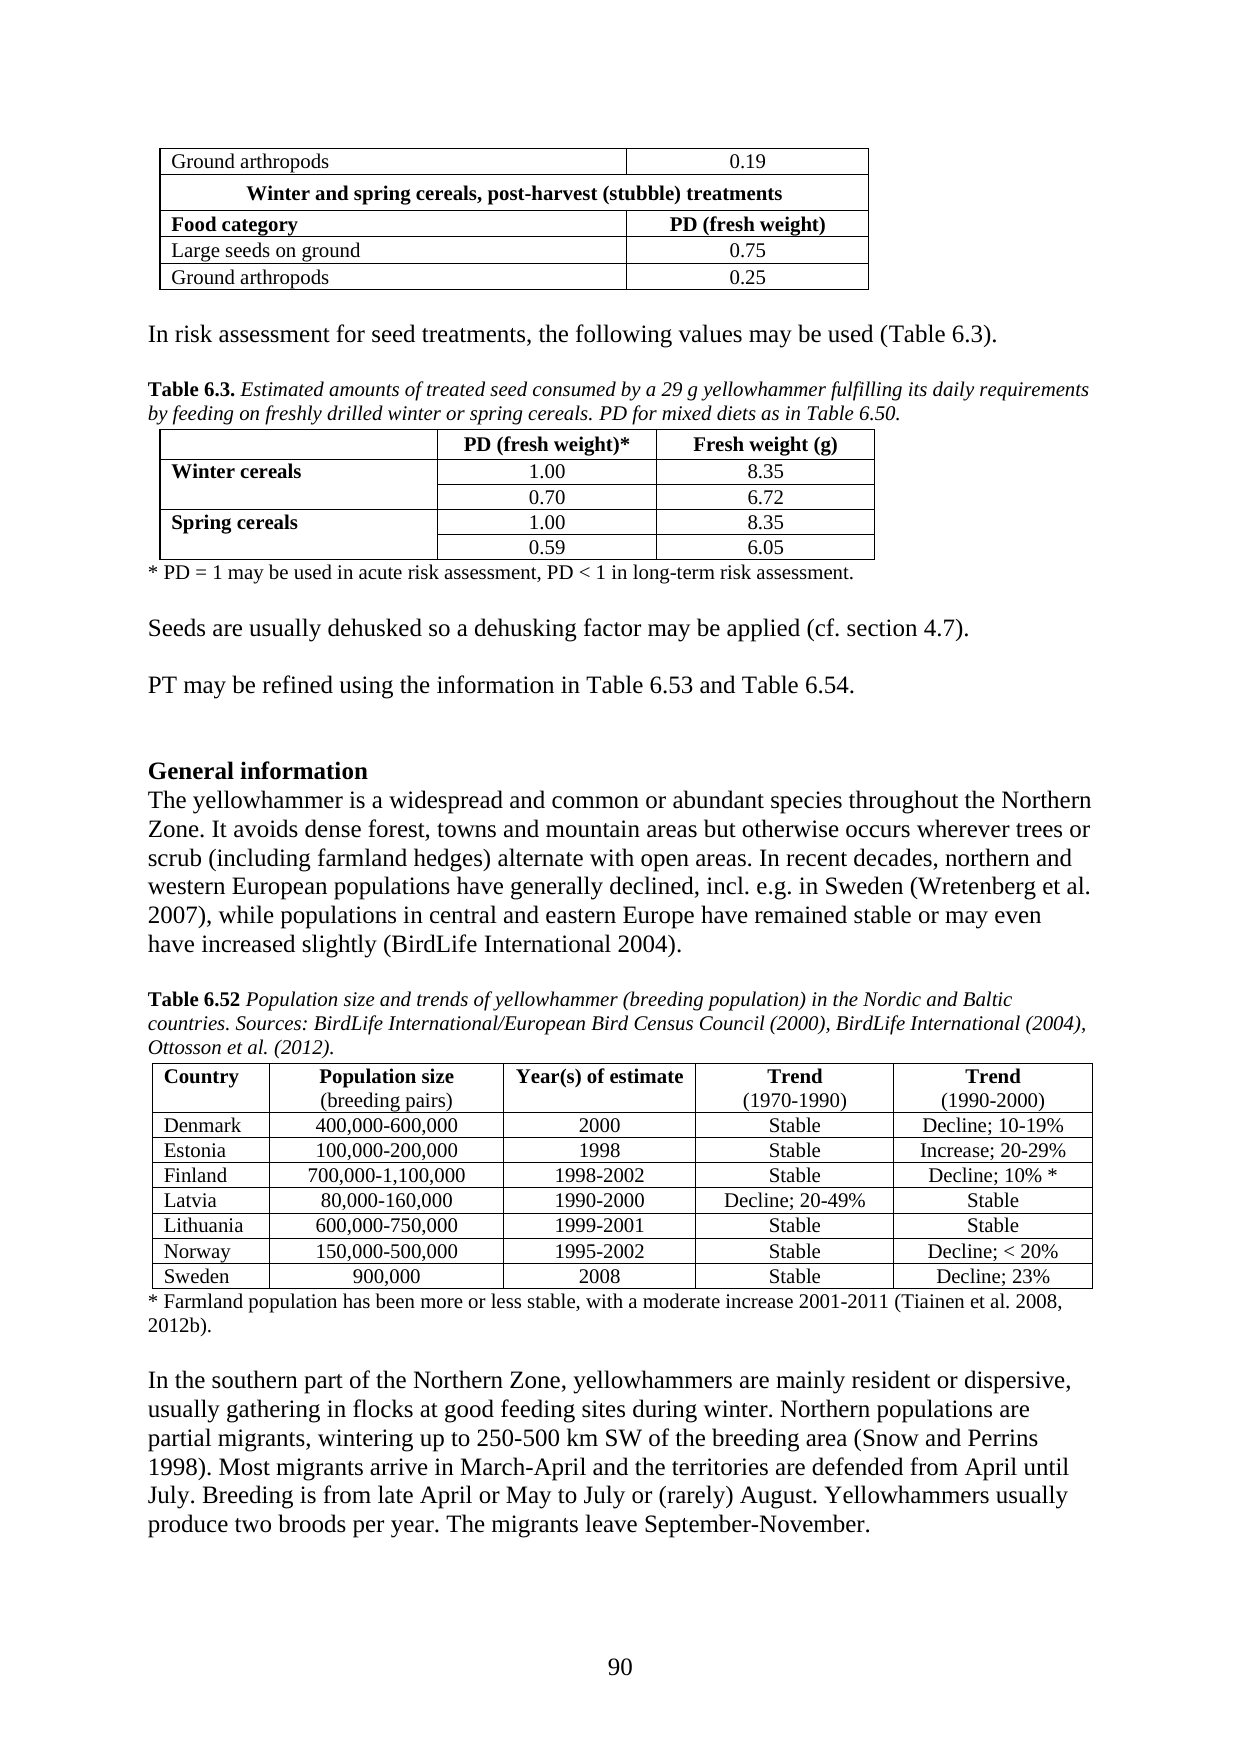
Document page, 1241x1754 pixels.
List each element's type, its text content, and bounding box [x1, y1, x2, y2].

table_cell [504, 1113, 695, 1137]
text * Farmland population has been more or less stable, with a moderate increase 2001-2011 (Tiainen et al. 2008, 2012b). [148, 1289, 1092, 1337]
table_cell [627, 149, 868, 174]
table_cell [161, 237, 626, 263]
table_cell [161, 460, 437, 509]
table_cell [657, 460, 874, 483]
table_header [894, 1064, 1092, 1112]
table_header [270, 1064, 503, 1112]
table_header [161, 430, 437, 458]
text Table 6.1. Estimated amounts of treated seed consumed by a 29 g yellowhammer fulfilling its daily requirements by feeding on freshly drilled winter or spring cereals. PD for mixed diets as in Table 6.50. [148, 377, 1092, 425]
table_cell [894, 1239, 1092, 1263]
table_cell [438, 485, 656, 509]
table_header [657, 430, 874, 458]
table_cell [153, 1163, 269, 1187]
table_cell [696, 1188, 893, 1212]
text Seeds are usually dehusked so a dehusking factor may be applied (cf. section 4.7). [148, 613, 1092, 641]
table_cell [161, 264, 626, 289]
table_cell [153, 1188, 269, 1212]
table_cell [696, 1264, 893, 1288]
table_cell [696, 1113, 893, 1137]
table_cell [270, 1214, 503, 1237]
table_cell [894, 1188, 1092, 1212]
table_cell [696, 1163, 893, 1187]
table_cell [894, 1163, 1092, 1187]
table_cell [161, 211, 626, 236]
text In risk assessment for seed treatments, the following values may be used (Table 6.1). [148, 319, 1092, 348]
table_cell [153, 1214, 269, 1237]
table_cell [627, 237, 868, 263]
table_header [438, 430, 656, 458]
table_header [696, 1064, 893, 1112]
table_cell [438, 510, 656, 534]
text In the southern part of the Northern Zone, yellowhammers are mainly resident or dispersive, usually gathering in flocks at good feeding sites during winter. Northern populations are partial migrants, wintering up to 250-500 km SW of the breeding area (Snow and Perrins 1998). Most migrants arrive in March-April and the territories are defended from April until July. Breeding is from late April or May to July or (rarely) August. Yellowhammers usually produce two broods per year. The migrants leave September-November. [148, 1366, 1092, 1538]
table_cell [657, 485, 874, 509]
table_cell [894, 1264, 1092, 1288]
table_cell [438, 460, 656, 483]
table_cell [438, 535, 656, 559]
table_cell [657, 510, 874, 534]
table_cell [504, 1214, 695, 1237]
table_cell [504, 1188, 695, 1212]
text The yellowhammer is a widespread and common or abundant species throughout the Northern Zone. It avoids dense forest, towns and mountain areas but otherwise occurs wherever trees or scrub (including farmland hedges) alternate with open areas. In recent decades, northern and western European populations have generally declined, incl. e.g. in Sweden (Wretenberg et al. 2007), while populations in central and eastern Europe have remained stable or may even have increased slightly (BirdLife International 2004). [148, 785, 1092, 958]
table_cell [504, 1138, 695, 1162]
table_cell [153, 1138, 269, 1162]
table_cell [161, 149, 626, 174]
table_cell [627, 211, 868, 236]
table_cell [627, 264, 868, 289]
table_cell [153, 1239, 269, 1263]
text * PD = 1 may be used in acute risk assessment, PD < 1 in long-term risk assessment. [148, 560, 1092, 584]
text PT may be refined using the information in Table 6.53 and Table 6.54. [148, 670, 1092, 699]
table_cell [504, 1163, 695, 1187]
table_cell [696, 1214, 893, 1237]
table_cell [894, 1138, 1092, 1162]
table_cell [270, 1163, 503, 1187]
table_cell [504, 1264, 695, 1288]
text General information [148, 756, 1092, 785]
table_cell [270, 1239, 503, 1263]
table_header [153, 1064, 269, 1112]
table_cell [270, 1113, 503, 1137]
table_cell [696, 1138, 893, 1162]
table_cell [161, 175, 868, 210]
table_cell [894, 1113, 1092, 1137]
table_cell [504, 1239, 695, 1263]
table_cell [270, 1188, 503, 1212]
text Table 6.52 Population size and trends of yellowhammer (breeding population) in the Nordic and Baltic countries. Sources: BirdLife International/European Bird Census Council (2000), BirdLife International (2004), Ottosson et al. (2012). [148, 986, 1092, 1059]
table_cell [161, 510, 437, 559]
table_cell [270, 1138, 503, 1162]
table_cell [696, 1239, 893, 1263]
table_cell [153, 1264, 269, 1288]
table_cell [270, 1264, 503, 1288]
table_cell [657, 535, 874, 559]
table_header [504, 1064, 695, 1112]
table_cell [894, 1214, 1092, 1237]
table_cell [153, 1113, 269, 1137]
